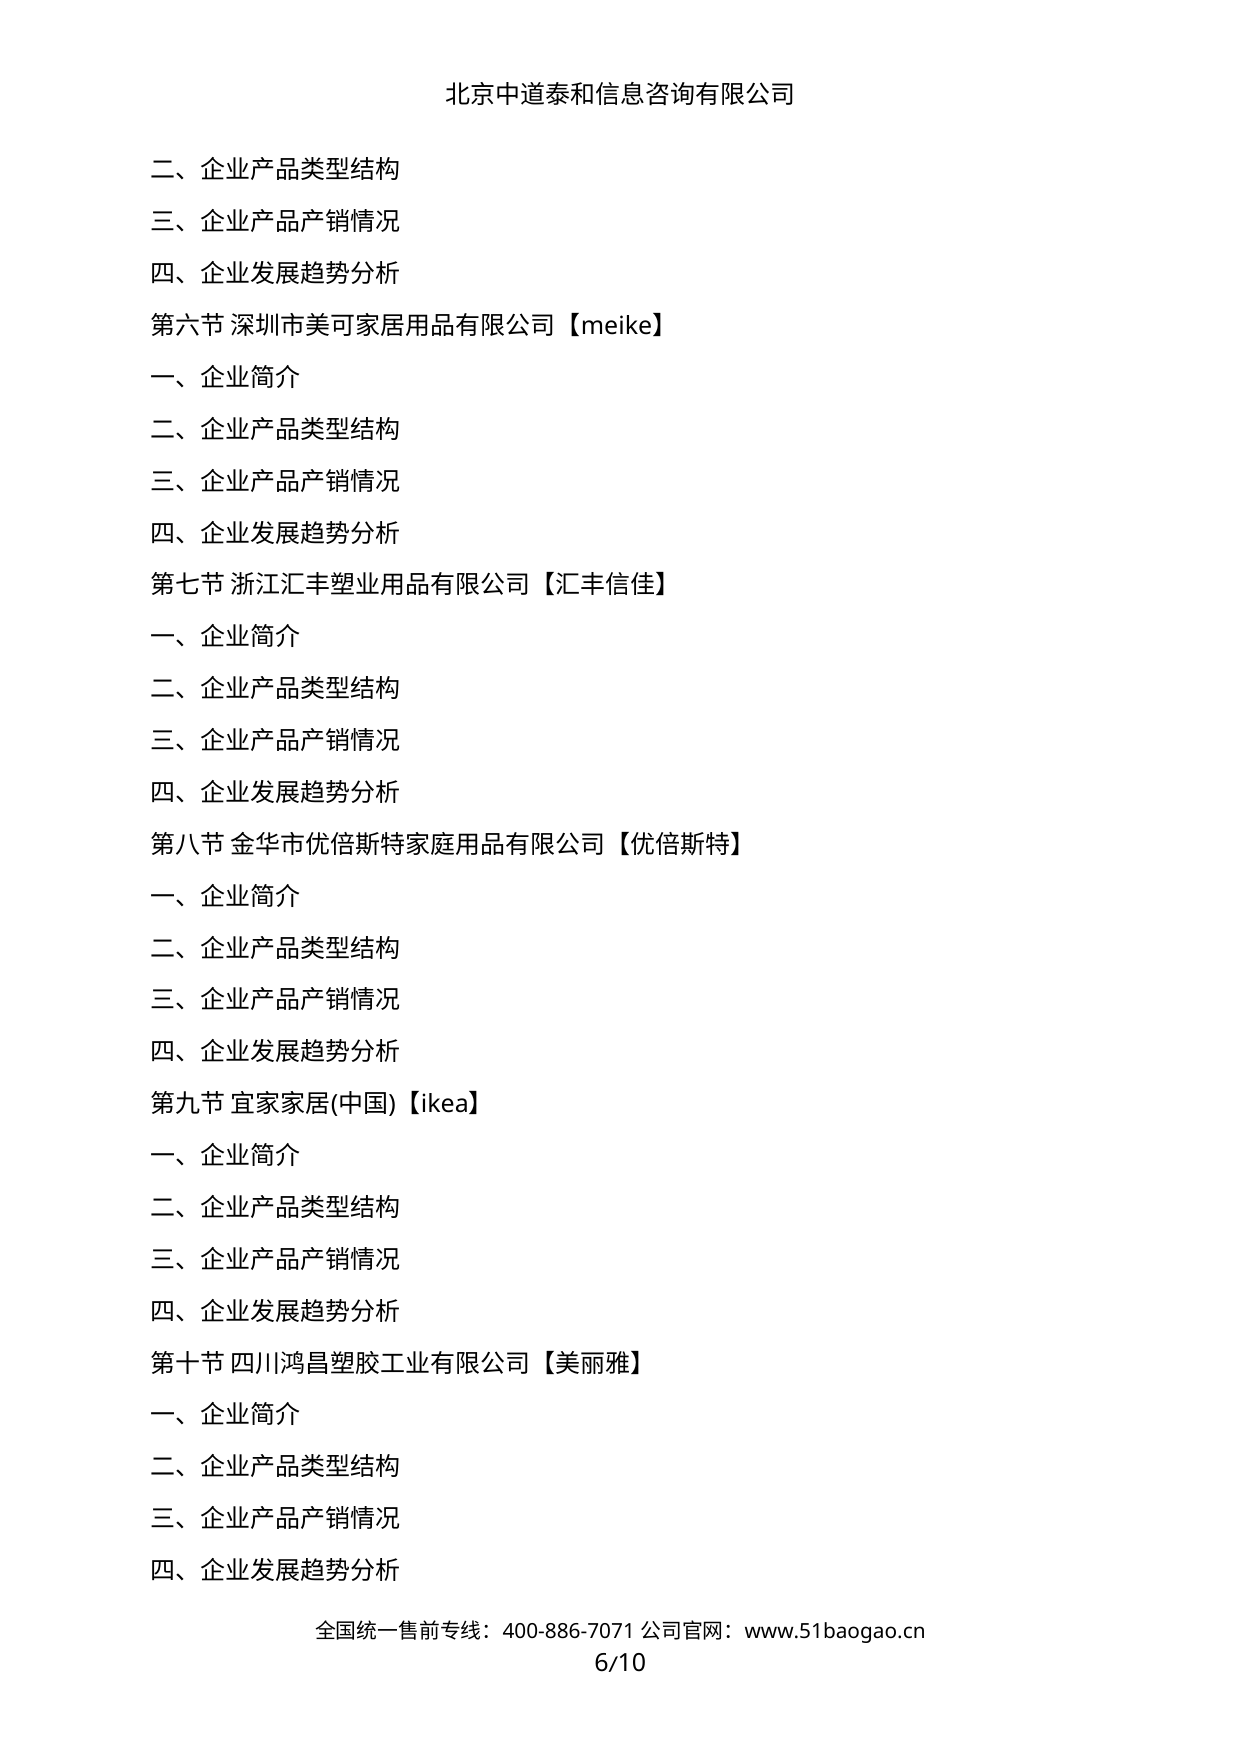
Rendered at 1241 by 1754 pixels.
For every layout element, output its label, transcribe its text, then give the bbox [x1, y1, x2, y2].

text 三、企业产品产销情况 [150, 461, 1090, 497]
text 第六节 深圳市美可家居用品有限公司【meike】 [150, 306, 1090, 342]
text 二、企业产品类型结构 [150, 409, 1090, 446]
text 第九节 宜家家居(中国)【ikea】 [150, 1084, 1090, 1120]
text 一、企业简介 [150, 1136, 1090, 1172]
text 第七节 浙江汇丰塑业用品有限公司【汇丰信佳】 [150, 565, 1090, 601]
text 三、企业产品产销情况 [150, 980, 1090, 1016]
text 四、企业发展趋势分析 [150, 1291, 1090, 1327]
text 四、企业发展趋势分析 [150, 513, 1090, 549]
text 一、企业简介 [150, 357, 1090, 394]
text 一、企业简介 [150, 617, 1090, 653]
text 三、企业产品产销情况 [150, 1239, 1090, 1276]
text 四、企业发展趋势分析 [150, 254, 1090, 290]
text 三、企业产品产销情况 [150, 721, 1090, 757]
text 二、企业产品类型结构 [150, 928, 1090, 964]
text 一、企业简介 [150, 876, 1090, 912]
text 二、企业产品类型结构 [150, 1447, 1090, 1483]
text 二、企业产品类型结构 [150, 669, 1090, 705]
text 第八节 金华市优倍斯特家庭用品有限公司【优倍斯特】 [150, 824, 1090, 861]
text 二、企业产品类型结构 [150, 1187, 1090, 1224]
text 三、企业产品产销情况 [150, 1499, 1090, 1535]
text 四、企业发展趋势分析 [150, 1032, 1090, 1068]
text 四、企业发展趋势分析 [150, 1551, 1090, 1587]
text 第十节 四川鸿昌塑胶工业有限公司【美丽雅】 [150, 1343, 1090, 1379]
text 三、企业产品产销情况 [150, 202, 1090, 238]
text 四、企业发展趋势分析 [150, 772, 1090, 809]
text 一、企业简介 [150, 1395, 1090, 1431]
text 二、企业产品类型结构 [150, 150, 1090, 186]
